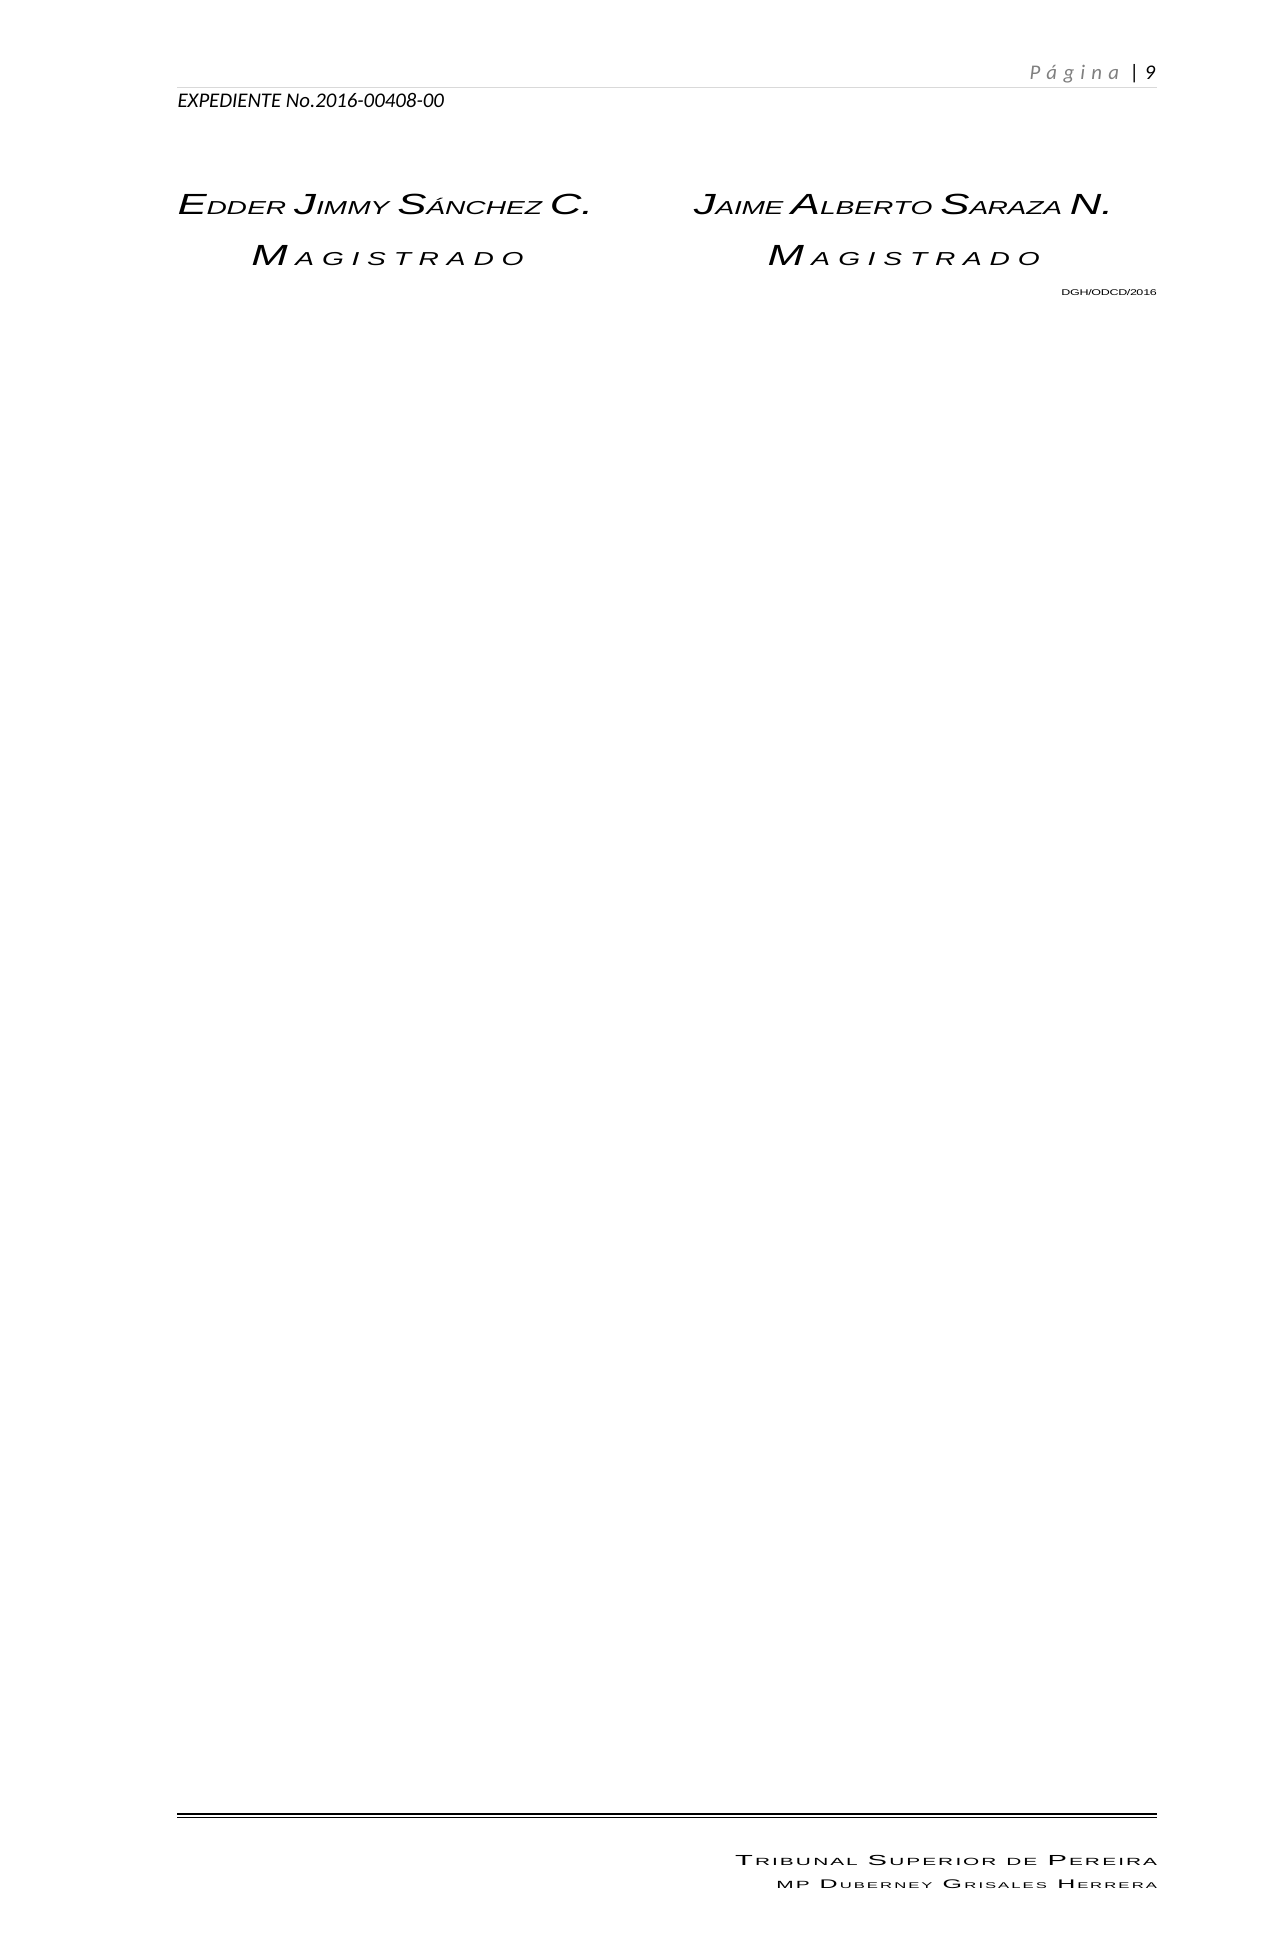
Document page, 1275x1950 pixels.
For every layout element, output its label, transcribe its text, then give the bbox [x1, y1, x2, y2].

text EDDER JIMMY SÁNCHEZ C. JAIME ALBERTO SARAZA N. [177, 187, 1157, 221]
text M A G I S T R A D O M A G I S T R A D O [177, 237, 1157, 271]
